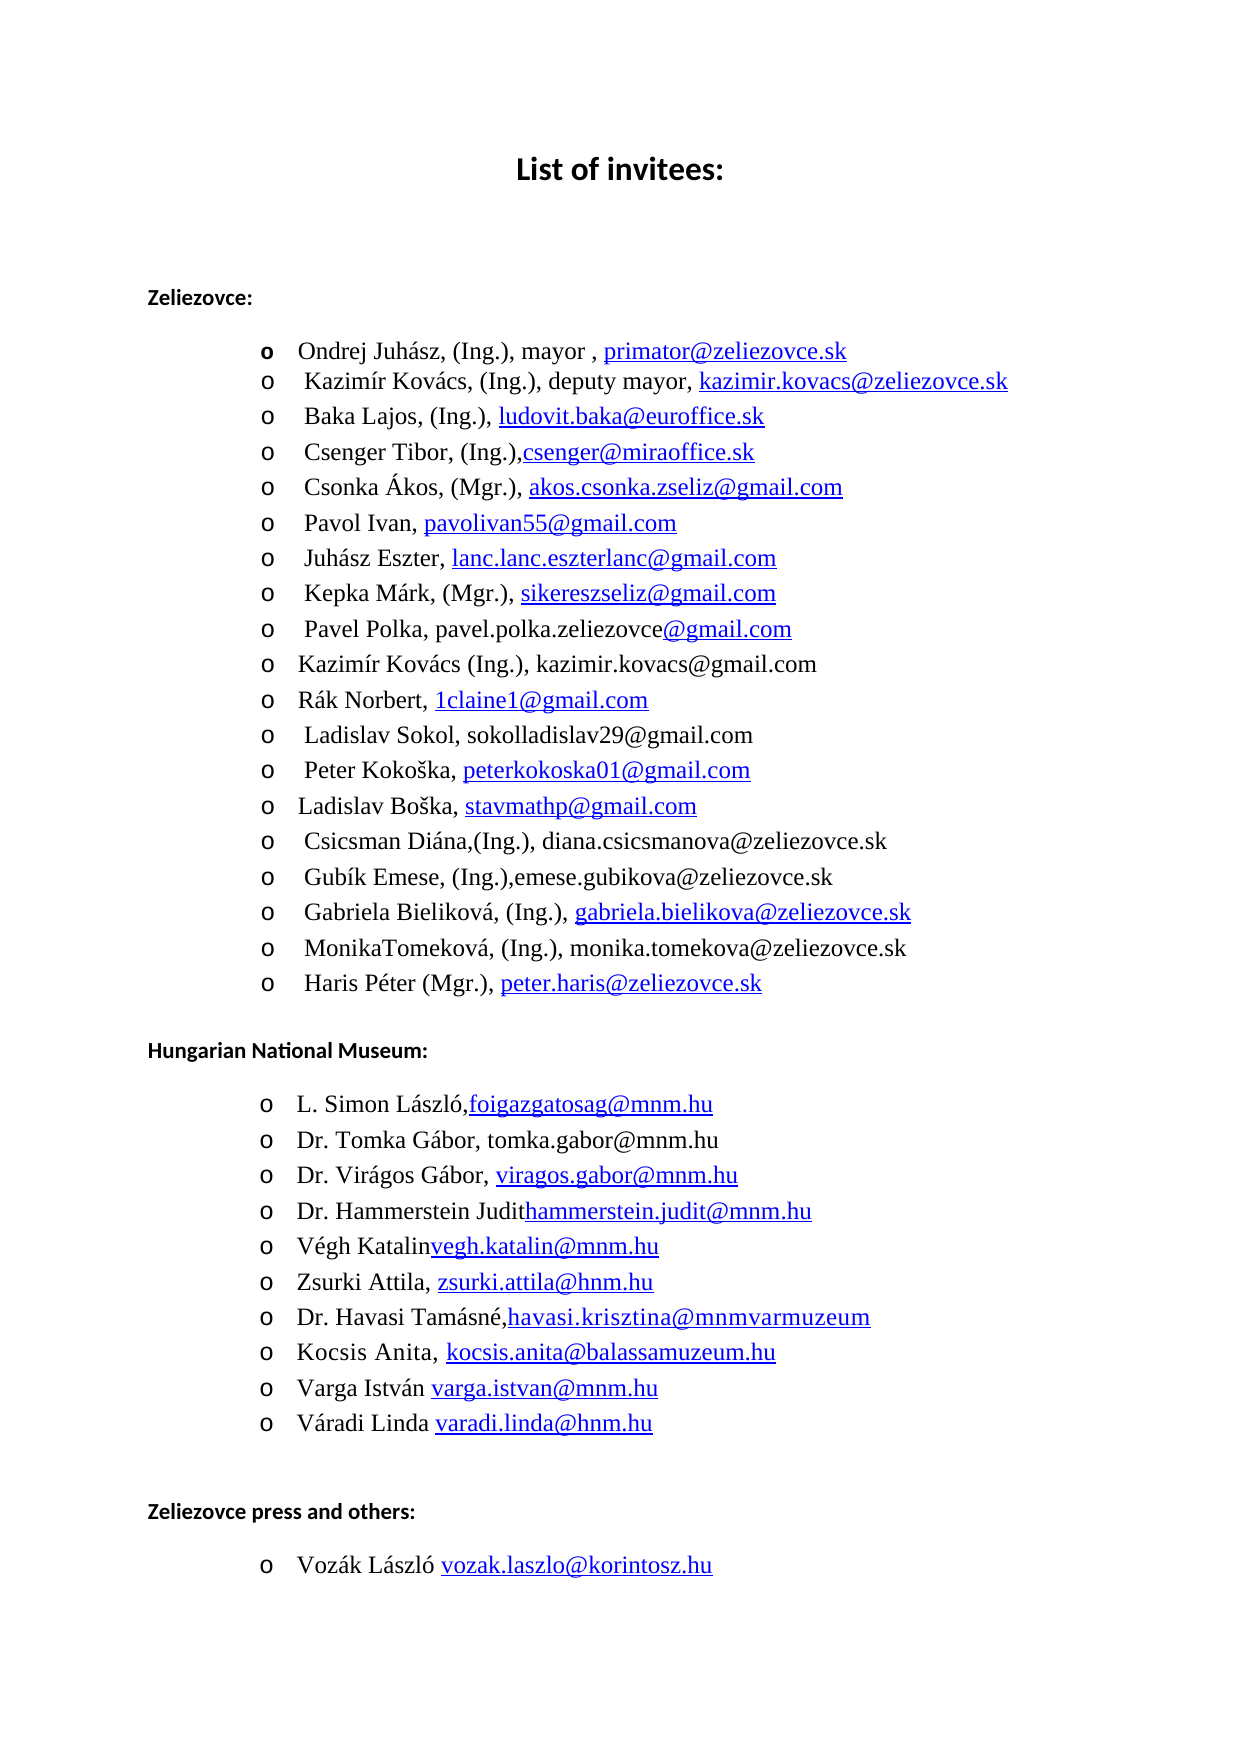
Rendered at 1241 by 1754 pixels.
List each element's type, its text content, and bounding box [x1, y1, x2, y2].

list Dr. Havasi Tamásné,havasi.krisztina@mnmvarmuzeum [259, 1302, 1093, 1333]
list Vozák László vozak.laszlo@korintosz.hu [259, 1550, 1093, 1581]
list Ladislav Boška, stavmathp@gmail.com [260, 791, 1093, 822]
list Juhász Eszter, lanc.lanc.eszterlanc@gmail.com [260, 543, 1093, 574]
list Ondrej Juhász, (Ing.), mayor , primator@zeliezovce.sk [260, 336, 1093, 366]
list Csonka Ákos, (Mgr.), akos.csonka.zseliz@gmail.com [260, 472, 1093, 503]
list Váradi Linda varadi.linda@hnm.hu [259, 1408, 1093, 1439]
text List of invitees: [148, 148, 1093, 188]
list Gubík Emese, (Ing.),emese.gubikova@zeliezovce.sk [260, 862, 1093, 893]
list MonikaTomeková, (Ing.), monika.tomekova@zeliezovce.sk [260, 933, 1093, 963]
list Dr. Virágos Gábor, viragos.gabor@mnm.hu [259, 1160, 1093, 1191]
list Kocsis Anita, kocsis.anita@balassamuzeum.hu [259, 1337, 1093, 1368]
list Kazimír Kovács, (Ing.), deputy mayor, kazimir.kovacs@zeliezovce.sk [260, 366, 1093, 397]
text Zeliezovce press and others: [148, 1497, 1093, 1525]
list Dr. Tomka Gábor, tomka.gabor@mnm.hu [259, 1125, 1093, 1156]
list Peter Kokoška, peterkokoska01@gmail.com [260, 756, 1093, 786]
list Zsurki Attila, zsurki.attila@hnm.hu [259, 1267, 1093, 1297]
text Hungarian National Museum: [148, 1037, 1093, 1064]
text Zeliezovce: [148, 283, 1093, 311]
list Rák Norbert, 1claine1@gmail.com [260, 685, 1093, 716]
list Kazimír Kovács (Ing.), kazimir.kovacs@gmail.com [260, 649, 1093, 680]
list Haris Péter (Mgr.), peter.haris@zeliezovce.sk [260, 968, 1093, 999]
list Varga István varga.istvan@mnm.hu [259, 1373, 1093, 1404]
list Gabriela Bieliková, (Ing.), gabriela.bielikova@zeliezovce.sk [260, 897, 1093, 928]
list Ladislav Sokol, sokolladislav29@gmail.com [260, 720, 1093, 751]
list Pavol Ivan, pavolivan55@gmail.com [260, 508, 1093, 538]
list Kepka Márk, (Mgr.), sikereszseliz@gmail.com [260, 578, 1093, 609]
list Csicsman Diána,(Ing.), diana.csicsmanova@zeliezovce.sk [260, 826, 1093, 857]
list L. Simon László,foigazgatosag@mnm.hu [259, 1089, 1093, 1120]
list Baka Lajos, (Ing.), ludovit.baka@euroffice.sk [260, 401, 1093, 432]
list Dr. Hammerstein Judithammerstein.judit@mnm.hu [259, 1196, 1093, 1227]
list Pavel Polka, pavel.polka.zeliezovce@gmail.com [260, 614, 1093, 645]
list Végh Katalinvegh.katalin@mnm.hu [259, 1231, 1093, 1262]
list Csenger Tibor, (Ing.),csenger@miraoffice.sk [260, 437, 1093, 468]
